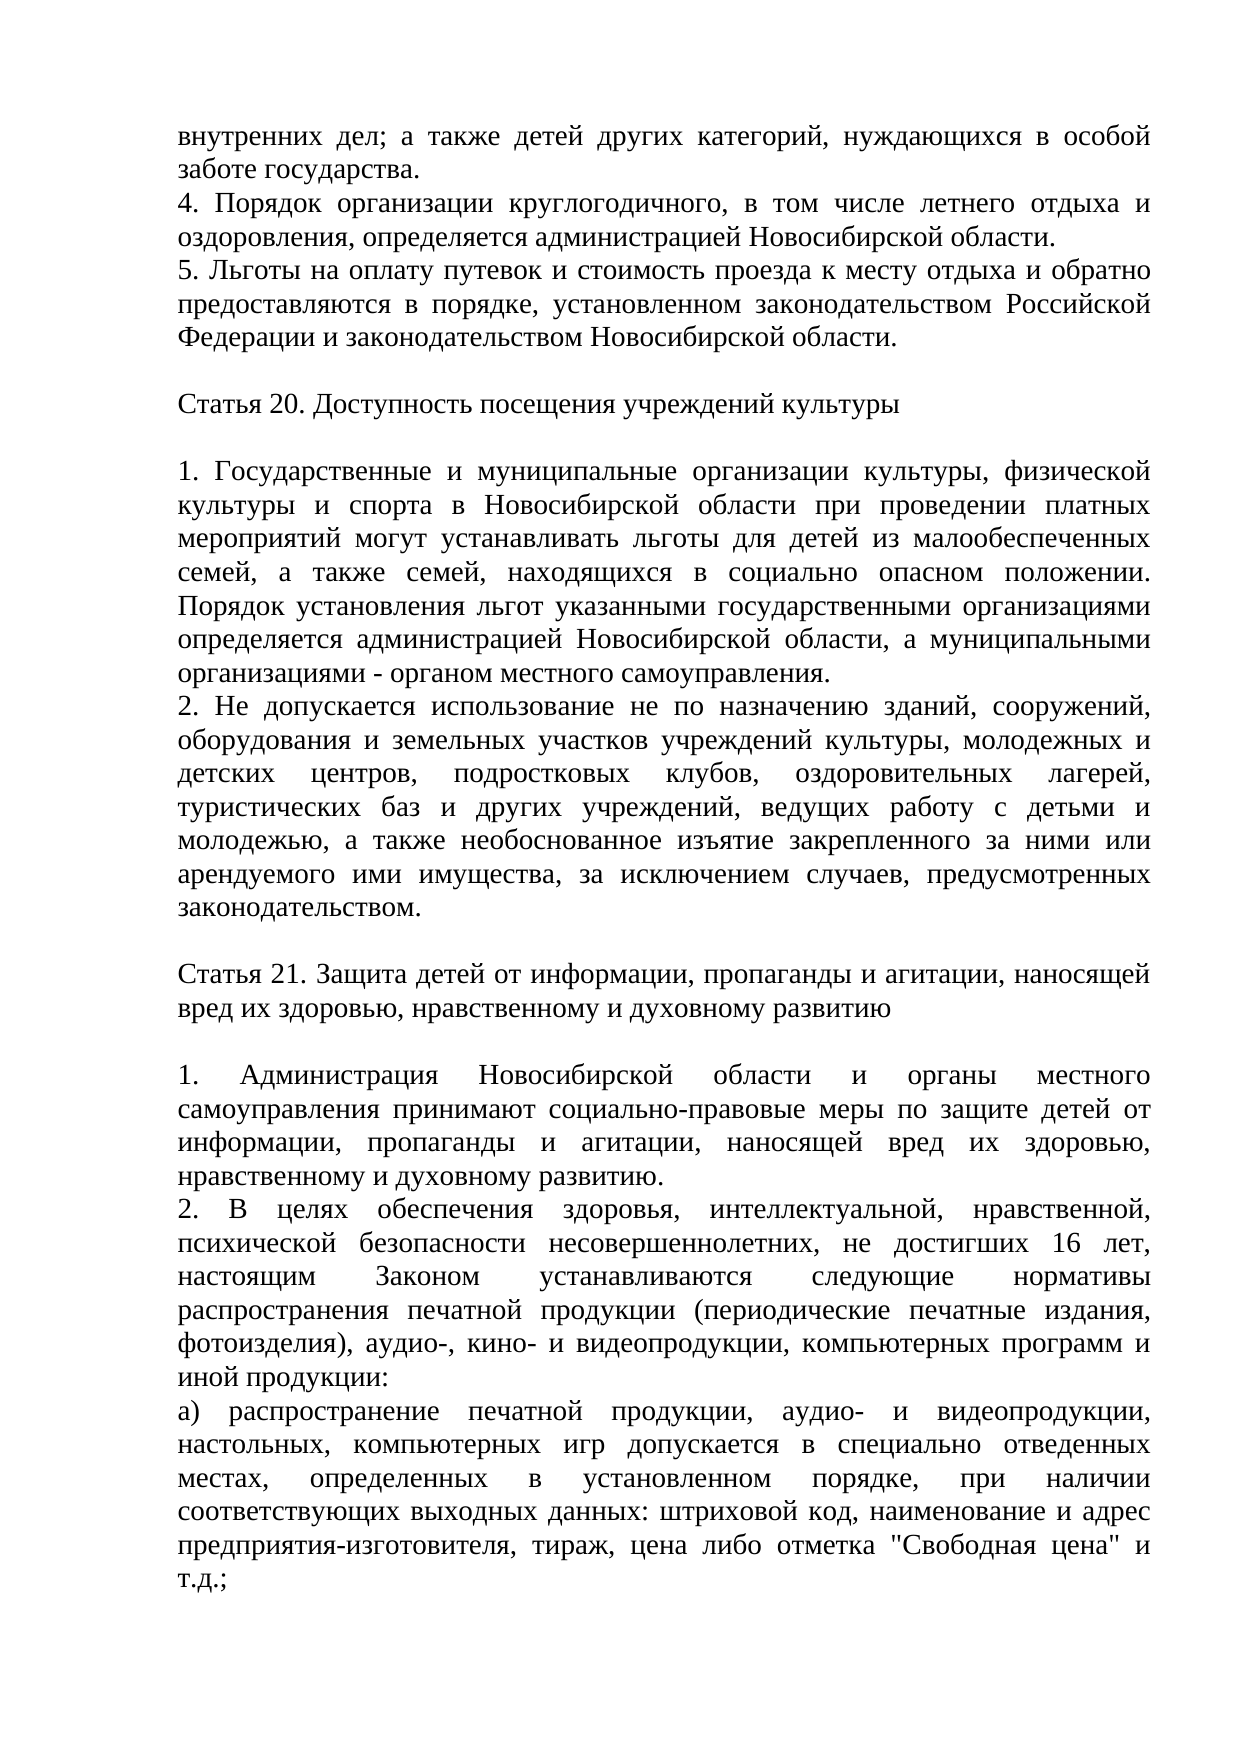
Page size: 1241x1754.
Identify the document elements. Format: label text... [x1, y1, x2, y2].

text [177, 118, 1152, 185]
text 1. Государственные и муниципальные организации культуры, физической культуры и спорта в Новосибирской области при проведении платных мероприятий могут устанавливать льготы для детей из малообеспеченных семей, а также семей, находящихся в социально опасном положении. Порядок установления льгот указанными государственными организациями определяется администрацией Новосибирской области, а муниципальными организациями - органом местного самоуправления. [177, 420, 1152, 688]
text 4. Порядок организации круглогодичного, в том числе летнего отдыха и оздоровления, определяется администрацией Новосибирской области. [177, 185, 1152, 252]
text 5. Льготы на оплату путевок и стоимость проезда к месту отдыха и обратно предоставляются в порядке, установленном законодательством Российской Федерации и законодательством Новосибирской области. [177, 252, 1152, 353]
text 2. В целях обеспечения здоровья, интеллектуальной, нравственной, психической безопасности несовершеннолетних, не достигших 16 лет, настоящим Законом устанавливаются следующие нормативы распространения печатной продукции (периодические печатные издания, фотоизделия), аудио-, кино- и видеопродукции, компьютерных программ и иной продукции: [177, 1191, 1152, 1393]
text 2. Не допускается использование не по назначению зданий, сооружений, оборудования и земельных участков учреждений культуры, молодежных и детских центров, подростковых клубов, оздоровительных лагерей, туристических баз и других учреждений, ведущих работу с детьми и молодежью, а также необоснованное изъятие закрепленного за ними или арендуемого ими имущества, за исключением случаев, предусмотренных законодательством. [177, 688, 1152, 923]
text Статья 21. Защита детей от информации, пропаганды и агитации, наносящей вред их здоровью, нравственному и духовному развитию [177, 957, 1152, 1024]
text Статья 20. Доступность посещения учреждений культуры [177, 386, 1152, 420]
text а) распространение печатной продукции, аудио- и видеопродукции, настольных, компьютерных игр допускается в специально отведенных местах, определенных в установленном порядке, при наличии соответствующих выходных данных: штриховой код, наименование и адрес предприятия-изготовителя, тираж, цена либо отметка "Свободная цена" и т.д.; [177, 1393, 1152, 1594]
text 1. Администрация Новосибирской области и органы местного самоуправления принимают социально-правовые меры по защите детей от информации, пропаганды и агитации, наносящей вред их здоровью, нравственному и духовному развитию. [177, 1024, 1152, 1191]
